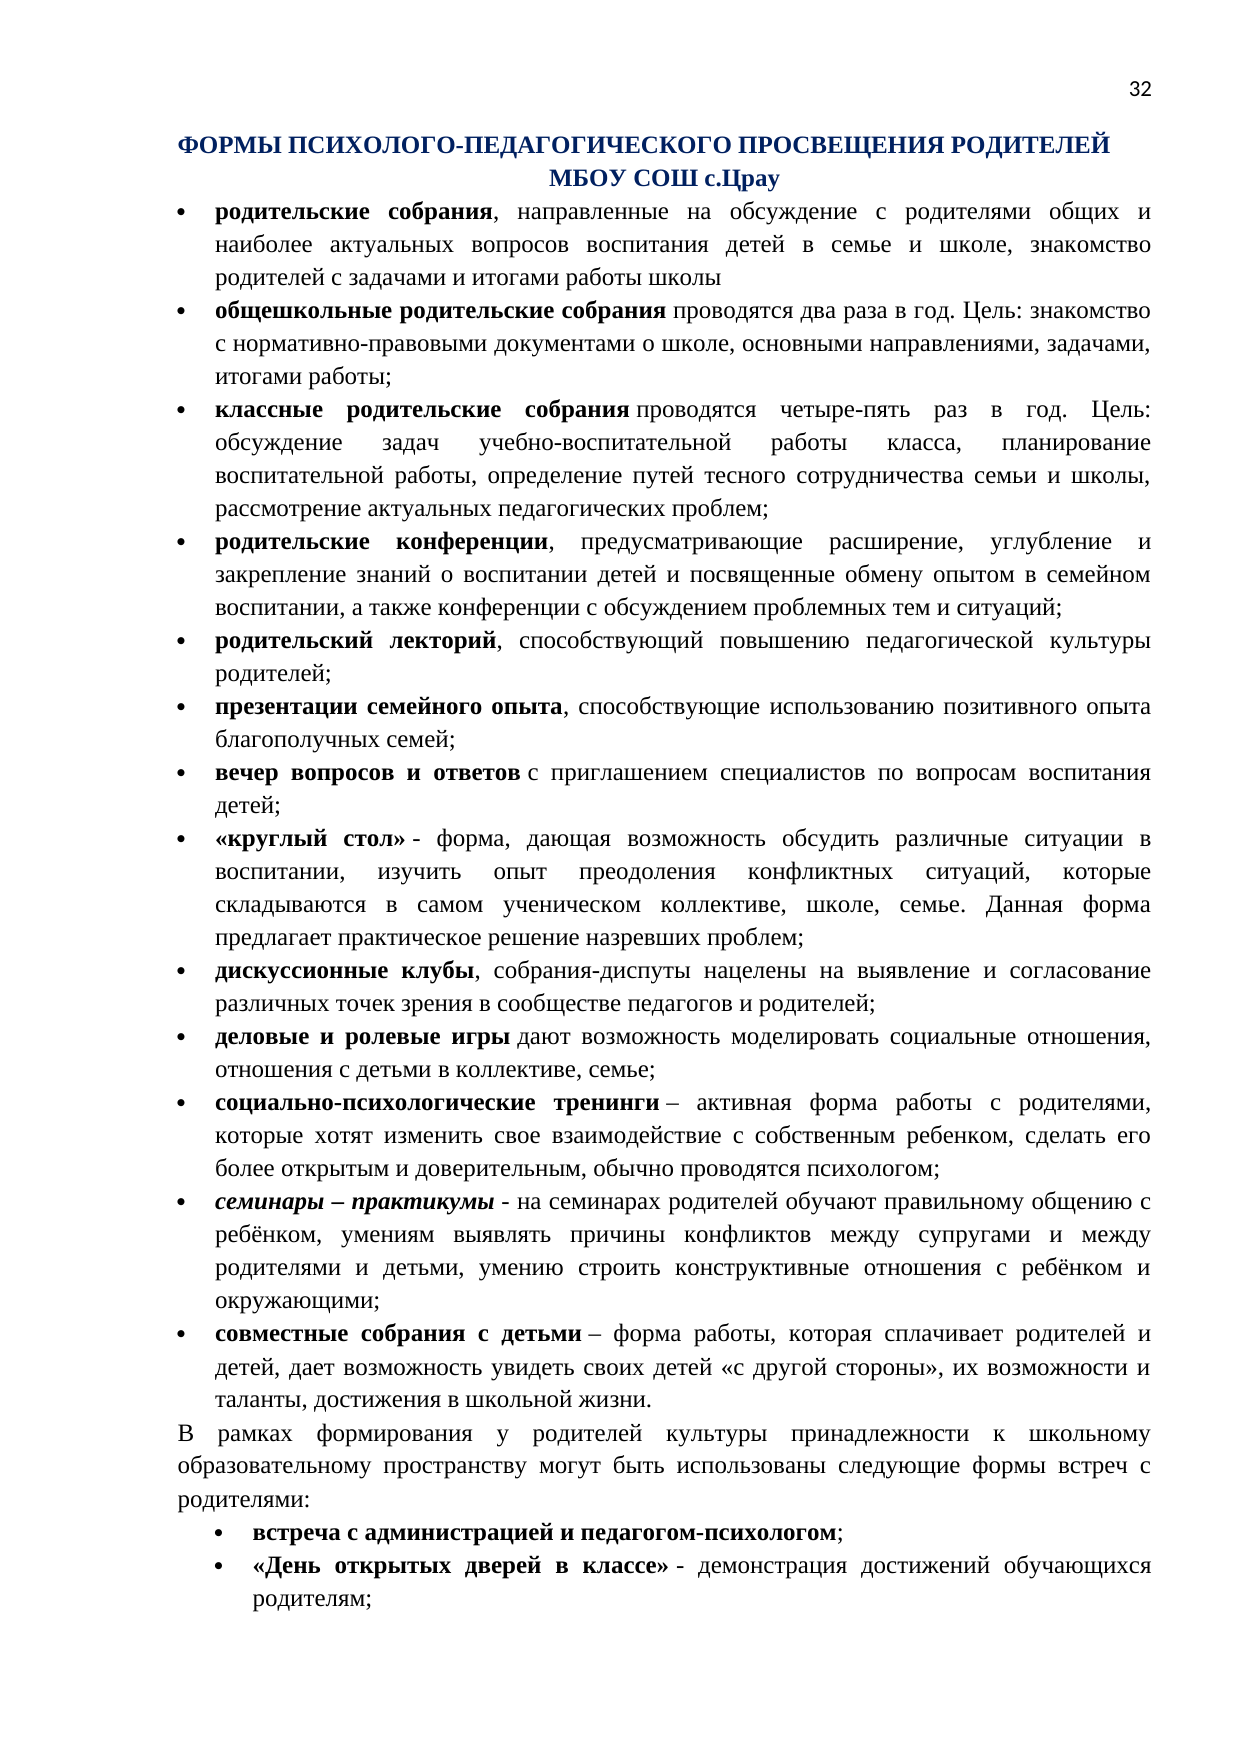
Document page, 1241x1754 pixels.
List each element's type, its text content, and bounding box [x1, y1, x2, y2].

text МБОУ СОШ с.Црау [177, 163, 1152, 192]
list семинары – практикумы - на семинарах родителей обучают правильному общению с ребёнком, умениям выявлять причины конфликтов между супругами и между родителями и детьми, умению строить конструктивные отношения с ребёнком и окружающими; [177, 1186, 1152, 1314]
list деловые и ролевые игры дают возможность моделировать социальные отношения, отношения с детьми в коллективе, семье; [177, 1021, 1152, 1083]
text ФОРМЫ ПСИХОЛОГО-ПЕДАГОГИЧЕСКОГО ПРОСВЕЩЕНИЯ РОДИТЕЛЕЙ [177, 130, 1152, 158]
list родительский лекторий, способствующий повышению педагогической культуры родителей; [177, 625, 1152, 687]
text В рамках формирования у родителей культуры принадлежности к школьному образовательному пространству могут быть использованы следующие формы встреч с родителями: [177, 1418, 1152, 1512]
list совместные собрания с детьми – форма работы, которая сплачивает родителей и детей, дает возможность увидеть своих детей «с другой стороны», их возможности и таланты, достижения в школьной жизни. [177, 1318, 1152, 1413]
list родительские конференции, предусматривающие расширение, углубление и закрепление знаний о воспитании детей и посвященные обмену опытом в семейном воспитании, а также конференции с обсуждением проблемных тем и ситуаций; [177, 526, 1152, 621]
list «круглый стол» - форма, дающая возможность обсудить различные ситуации в воспитании, изучить опыт преодоления конфликтных ситуаций, которые складываются в самом ученическом коллективе, школе, семье. Данная форма предлагает практическое решение назревших проблем; [177, 823, 1152, 951]
list «День открытых дверей в классе» - демонстрация достижений обучающихся родителям; [215, 1550, 1152, 1611]
list вечер вопросов и ответов с приглашением специалистов по вопросам воспитания детей; [177, 757, 1152, 819]
list родительские собрания, направленные на обсуждение с родителями общих и наиболее актуальных вопросов воспитания детей в семье и школе, знакомство родителей с задачами и итогами работы школы [177, 196, 1152, 291]
list презентации семейного опыта, способствующие использованию позитивного опыта благополучных семей; [177, 691, 1152, 753]
list социально-психологические тренинги – активная форма работы с родителями, которые хотят изменить свое взаимодействие с собственным ребенком, сделать его более открытым и доверительным, обычно проводятся психологом; [177, 1087, 1152, 1182]
list общешкольные родительские собрания проводятся два раза в год. Цель: знакомство с нормативно-правовыми документами о школе, основными направлениями, задачами, итогами работы; [177, 295, 1152, 390]
list дискуссионные клубы, собрания-диспуты нацелены на выявление и согласование различных точек зрения в сообществе педагогов и родителей; [177, 955, 1152, 1017]
list встреча с администрацией и педагогом-психологом; [215, 1517, 1152, 1545]
list классные родительские собрания проводятся четыре-пять раз в год. Цель: обсуждение задач учебно-воспитательной работы класса, планирование воспитательной работы, определение путей тесного сотрудничества семьи и школы, рассмотрение актуальных педагогических проблем; [177, 394, 1152, 522]
